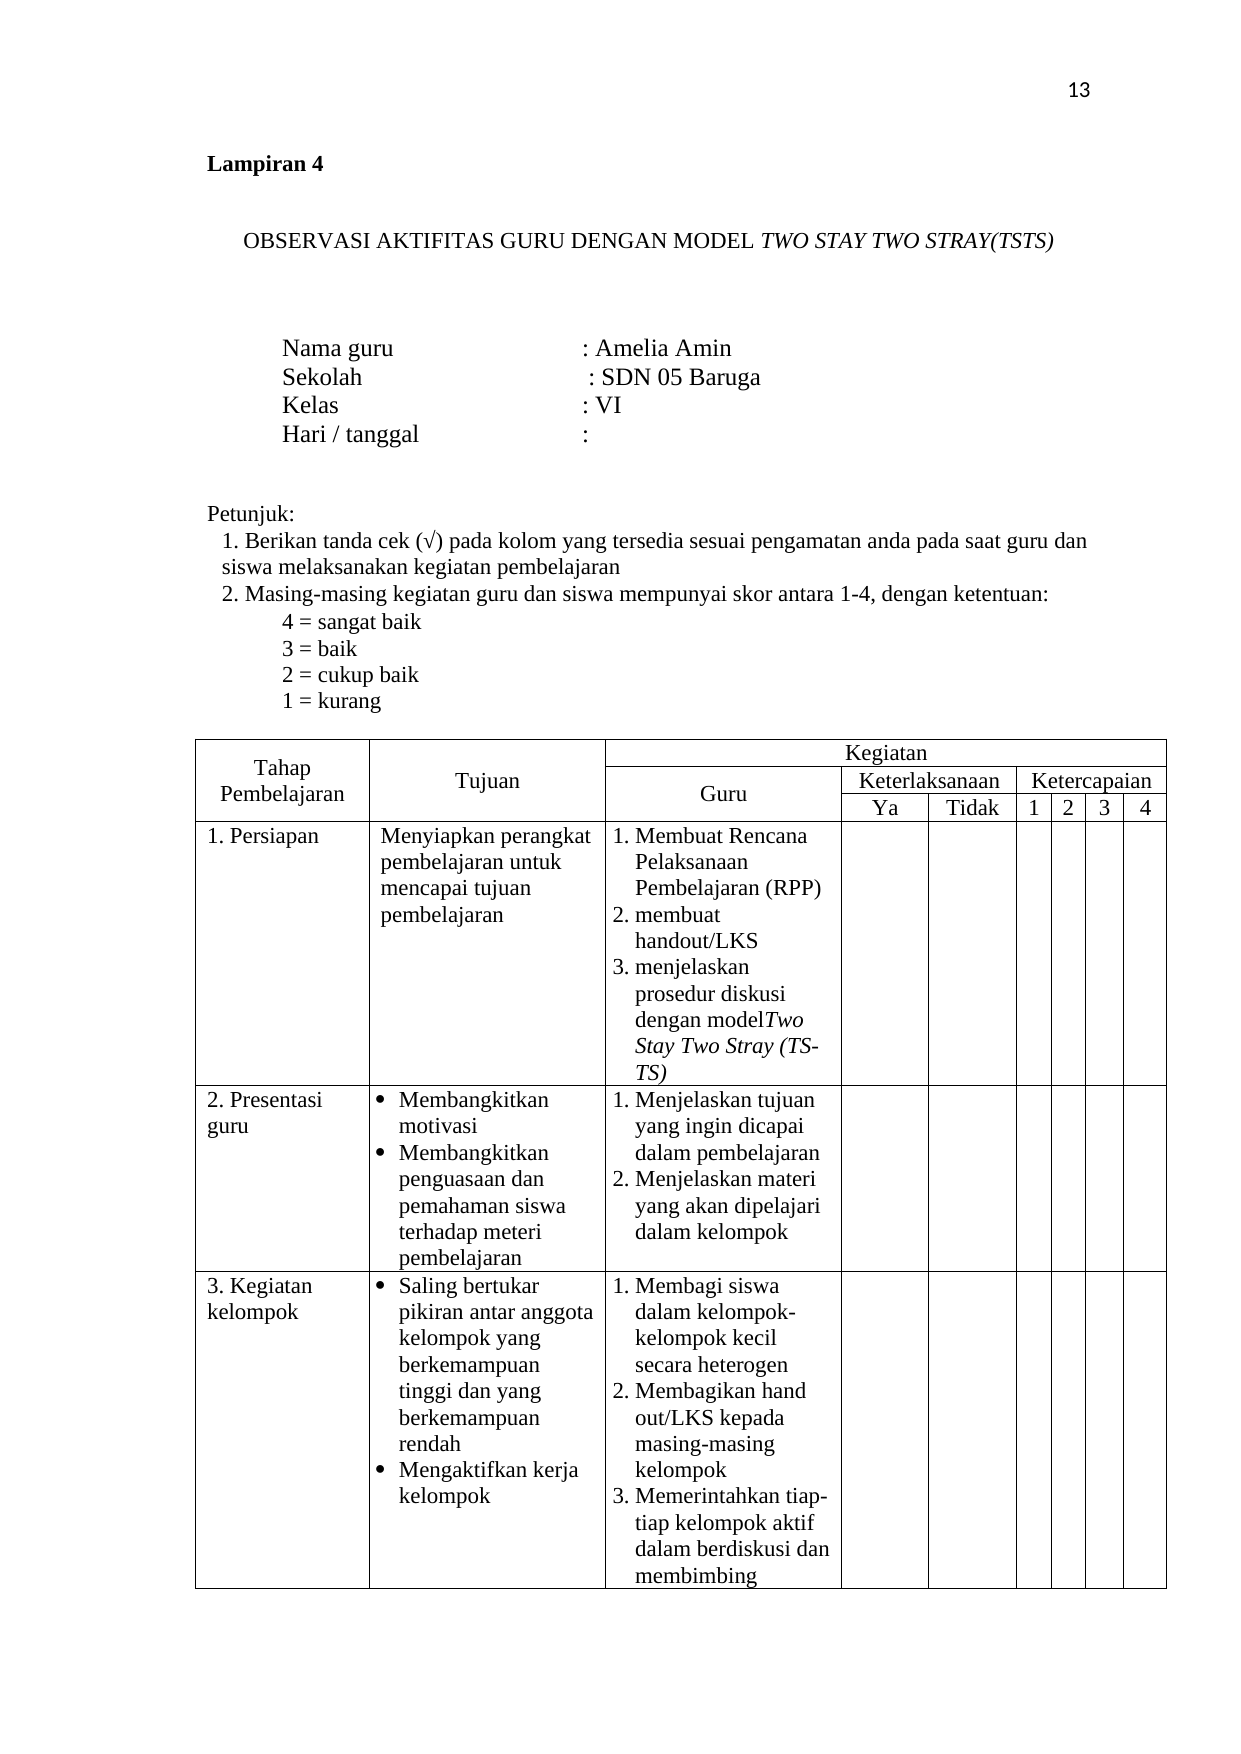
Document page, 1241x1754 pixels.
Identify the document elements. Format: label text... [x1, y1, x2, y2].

text 3 = baik [282, 635, 1090, 661]
table_cell [1017, 1272, 1051, 1588]
table_cell 2. Presentasi guru [196, 1086, 369, 1271]
text Nama guru : Amelia Amin [282, 333, 1090, 362]
table_header Tujuan [370, 740, 605, 821]
text Lampiran 4 [207, 150, 1090, 176]
text Sekolah : SDN 05 Baruga [282, 362, 1090, 390]
table_cell [1124, 1272, 1166, 1588]
table_header Kegiatan [606, 740, 1166, 766]
table_cell Menyiapkan perangkat pembelajaran untuk mencapai tujuan pembelajaran [370, 822, 605, 1085]
table_cell 4 [1124, 794, 1166, 821]
text 2. Masing-masing kegiatan guru dan siswa mempunyai skor antara 1-4, dengan ketentuan: [222, 579, 1090, 606]
table_cell [1124, 822, 1166, 1085]
table_cell 3 [1086, 794, 1123, 821]
text 2 = cukup baik [282, 661, 1090, 687]
table_cell [842, 1272, 928, 1588]
table_cell [1052, 1272, 1085, 1588]
text 4 = sangat baik [282, 608, 1090, 635]
table_header Tahap Pembelajaran [196, 740, 369, 821]
table_cell [1124, 1086, 1166, 1271]
table_cell Tidak [929, 794, 1016, 821]
table_cell [929, 1272, 1016, 1588]
table_cell [1052, 1086, 1085, 1271]
text Hari / tanggal : [282, 419, 1090, 448]
table_cell [1086, 1272, 1123, 1588]
text 1. Berikan tanda cek (√) pada kolom yang tersedia sesuai pengamatan anda pada saat guru dan siswa melaksanakan kegiatan pembelajaran [222, 527, 1090, 579]
table_cell [842, 822, 928, 1085]
table_cell 1. Persiapan [196, 822, 369, 1085]
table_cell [370, 1272, 605, 1588]
table_cell Menjelaskan tujuan yang ingin dicapai dalam pembelajaran Menjelaskan materi yang akan dipelajari dalam kelompok [606, 1086, 841, 1271]
text OBSERVASI AKTIFITAS GURU DENGAN MODEL TWO STAY TWO STRAY(TSTS) [207, 227, 1090, 254]
table_cell Guru [606, 767, 841, 821]
table_cell Keterlaksanaan [842, 767, 1016, 793]
table_cell 3. Kegiatan kelompok [196, 1272, 369, 1588]
table_cell [1017, 1086, 1051, 1271]
table_cell [1052, 822, 1085, 1085]
table_cell [1086, 1086, 1123, 1271]
table_cell Membuat Rencana Pelaksanaan Pembelajaran (RPP) membuat handout/LKS menjelaskan prosedur diskusi dengan modelTwo Stay Two Stray (TS-TS) [606, 822, 841, 1085]
table_cell [1086, 822, 1123, 1085]
table_cell Ketercapaian [1017, 767, 1166, 793]
text Petunjuk: [207, 501, 1090, 527]
table_cell [929, 822, 1016, 1085]
text 1 = kurang [282, 687, 1090, 714]
text Kelas : VI [282, 390, 1090, 419]
table_cell Ya [842, 794, 928, 821]
table_cell [1017, 822, 1051, 1085]
table_cell Membangkitkan motivasi Membangkitkan penguasaan dan pemahaman siswa terhadap meteri pembelajaran [370, 1086, 605, 1271]
table_cell [842, 1086, 928, 1271]
table_cell [929, 1086, 1016, 1271]
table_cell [606, 1272, 841, 1588]
table_cell 2 [1052, 794, 1085, 821]
table_cell 1 [1017, 794, 1051, 821]
